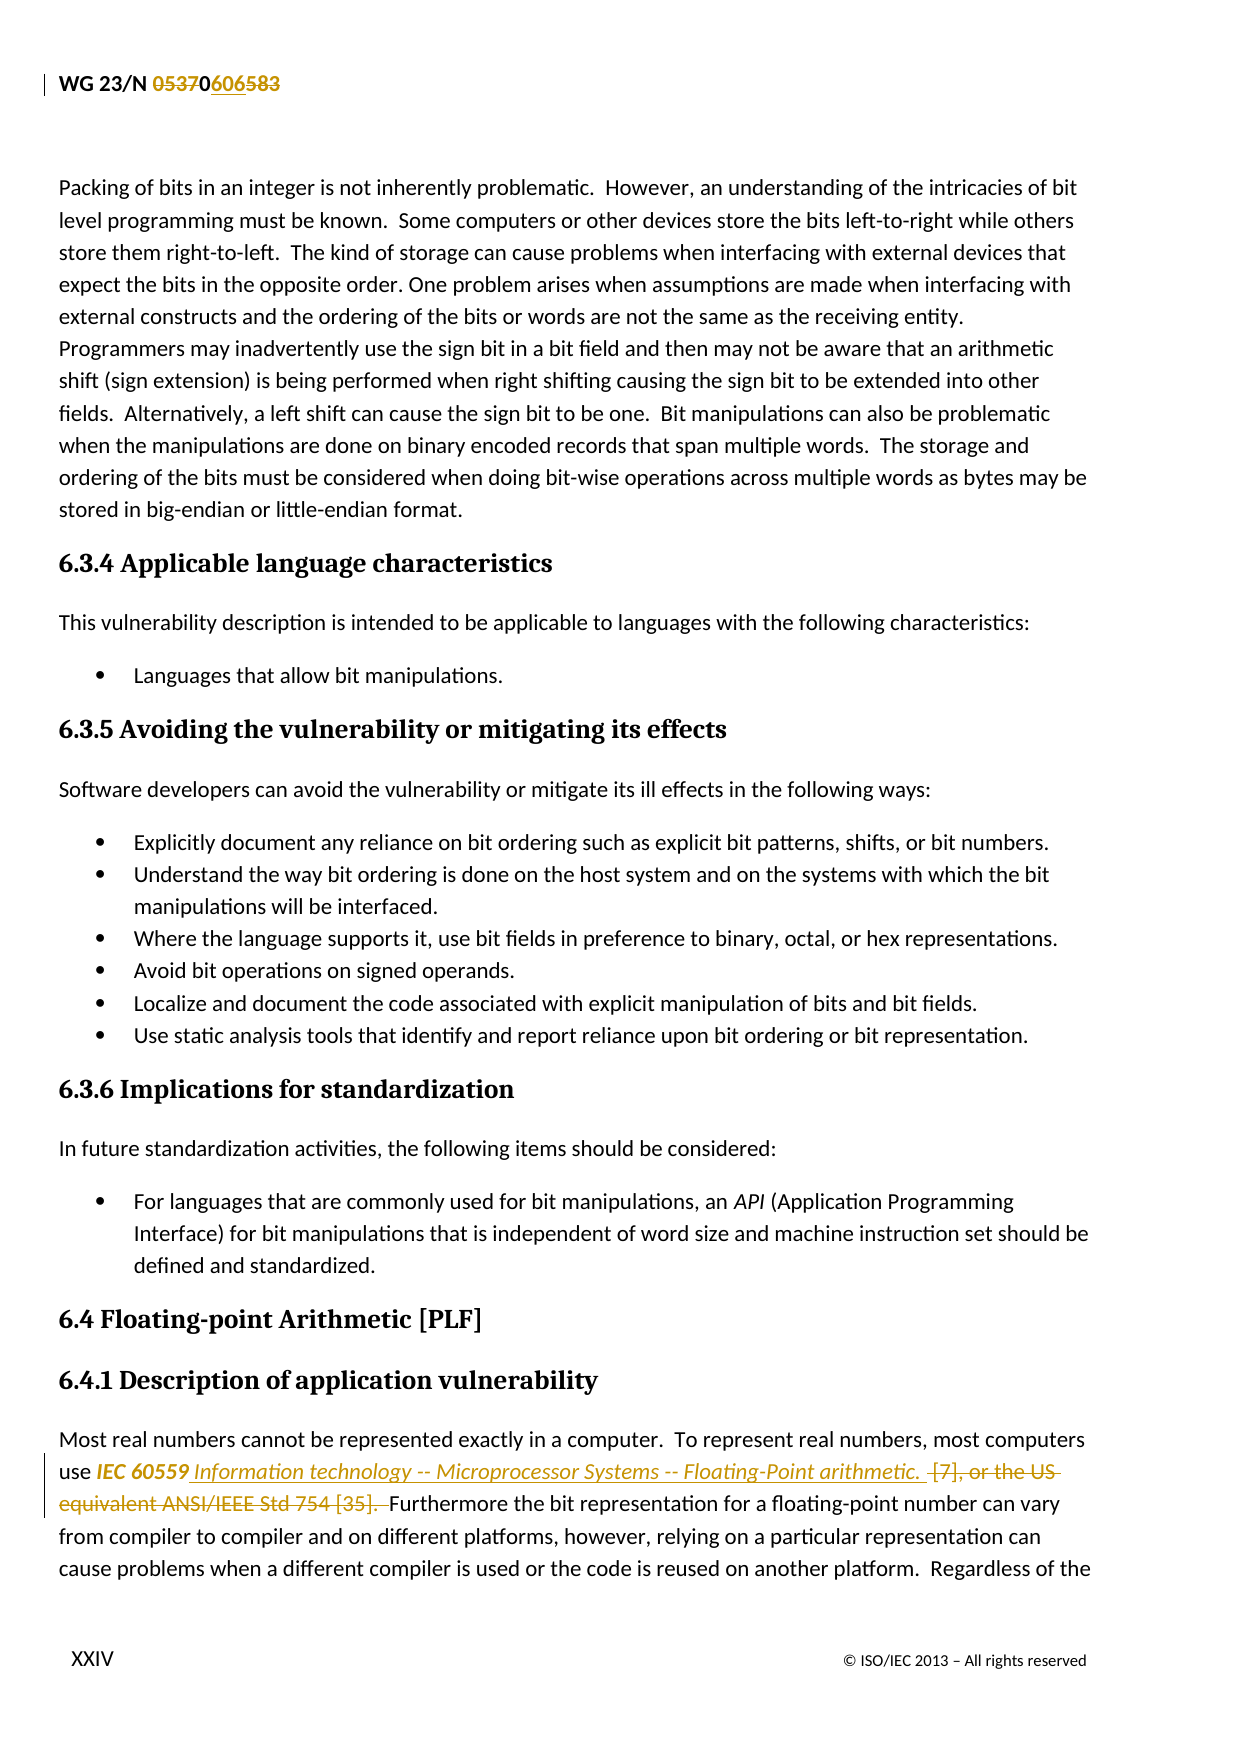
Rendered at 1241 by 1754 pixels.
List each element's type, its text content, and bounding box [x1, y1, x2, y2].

text In future standardization activities, the following items should be considered: [58, 1134, 1099, 1162]
text This vulnerability description is intended to be applicable to languages with the following characteristics: [58, 608, 1099, 637]
subtitle 6.4 Floating-point Arithmetic [PLF] [58, 1304, 1099, 1336]
subtitle 6.3.6 Implications for standardization [58, 1074, 1099, 1105]
subtitle 6.3.5 Avoiding the vulnerability or mitigating its effects [58, 714, 1099, 746]
subtitle 6.3.4 Applicable language characteristics [58, 548, 1099, 579]
text Packing of bits in an integer is not inherently problematic. However, an understanding of the intricacies of bit level programming must be known. Some computers or other devices store the bits left-to-right while others store them right-to-left. The kind of storage can cause problems when interfacing with external devices that expect the bits in the opposite order. One problem arises when assumptions are made when interfacing with external constructs and the ordering of the bits or words are not the same as the receiving entity. Programmers may inadvertently use the sign bit in a bit field and then may not be aware that an arithmetic shift (sign extension) is being performed when right shifting causing the sign bit to be extended into other fields. Alternatively, a left shift can cause the sign bit to be one. Bit manipulations can also be problematic when the manipulations are done on binary encoded records that span multiple words. The storage and ordering of the bits must be considered when doing bit-wise operations across multiple words as bytes may be stored in big-endian or little-endian format. [58, 173, 1099, 523]
list Languages that allow bit manipulations. [96, 662, 1099, 689]
list Localize and document the code associated with explicit manipulation of bits and bit fields. [96, 989, 1099, 1017]
subtitle 6.4.1 Description of application vulnerability [58, 1365, 1099, 1396]
list Where the language supports it, use bit fields in preference to binary, octal, or hex representations. [96, 924, 1099, 952]
text Software developers can avoid the vulnerability or mitigate its ill effects in the following ways: [58, 775, 1099, 803]
list Understand the way bit ordering is done on the host system and on the systems with which the bit manipulations will be interfaced. [96, 860, 1099, 920]
list Avoid bit operations on signed operands. [96, 956, 1099, 984]
list Use static analysis tools that identify and report reliance upon bit ordering or bit representation. [96, 1021, 1099, 1049]
list For languages that are commonly used for bit manipulations, an API (Application Programming Interface) for bit manipulations that is independent of word size and machine instruction set should be defined and standardized. [96, 1187, 1099, 1279]
list Explicitly document any reliance on bit ordering such as explicit bit patterns, shifts, or bit numbers. [96, 828, 1099, 856]
